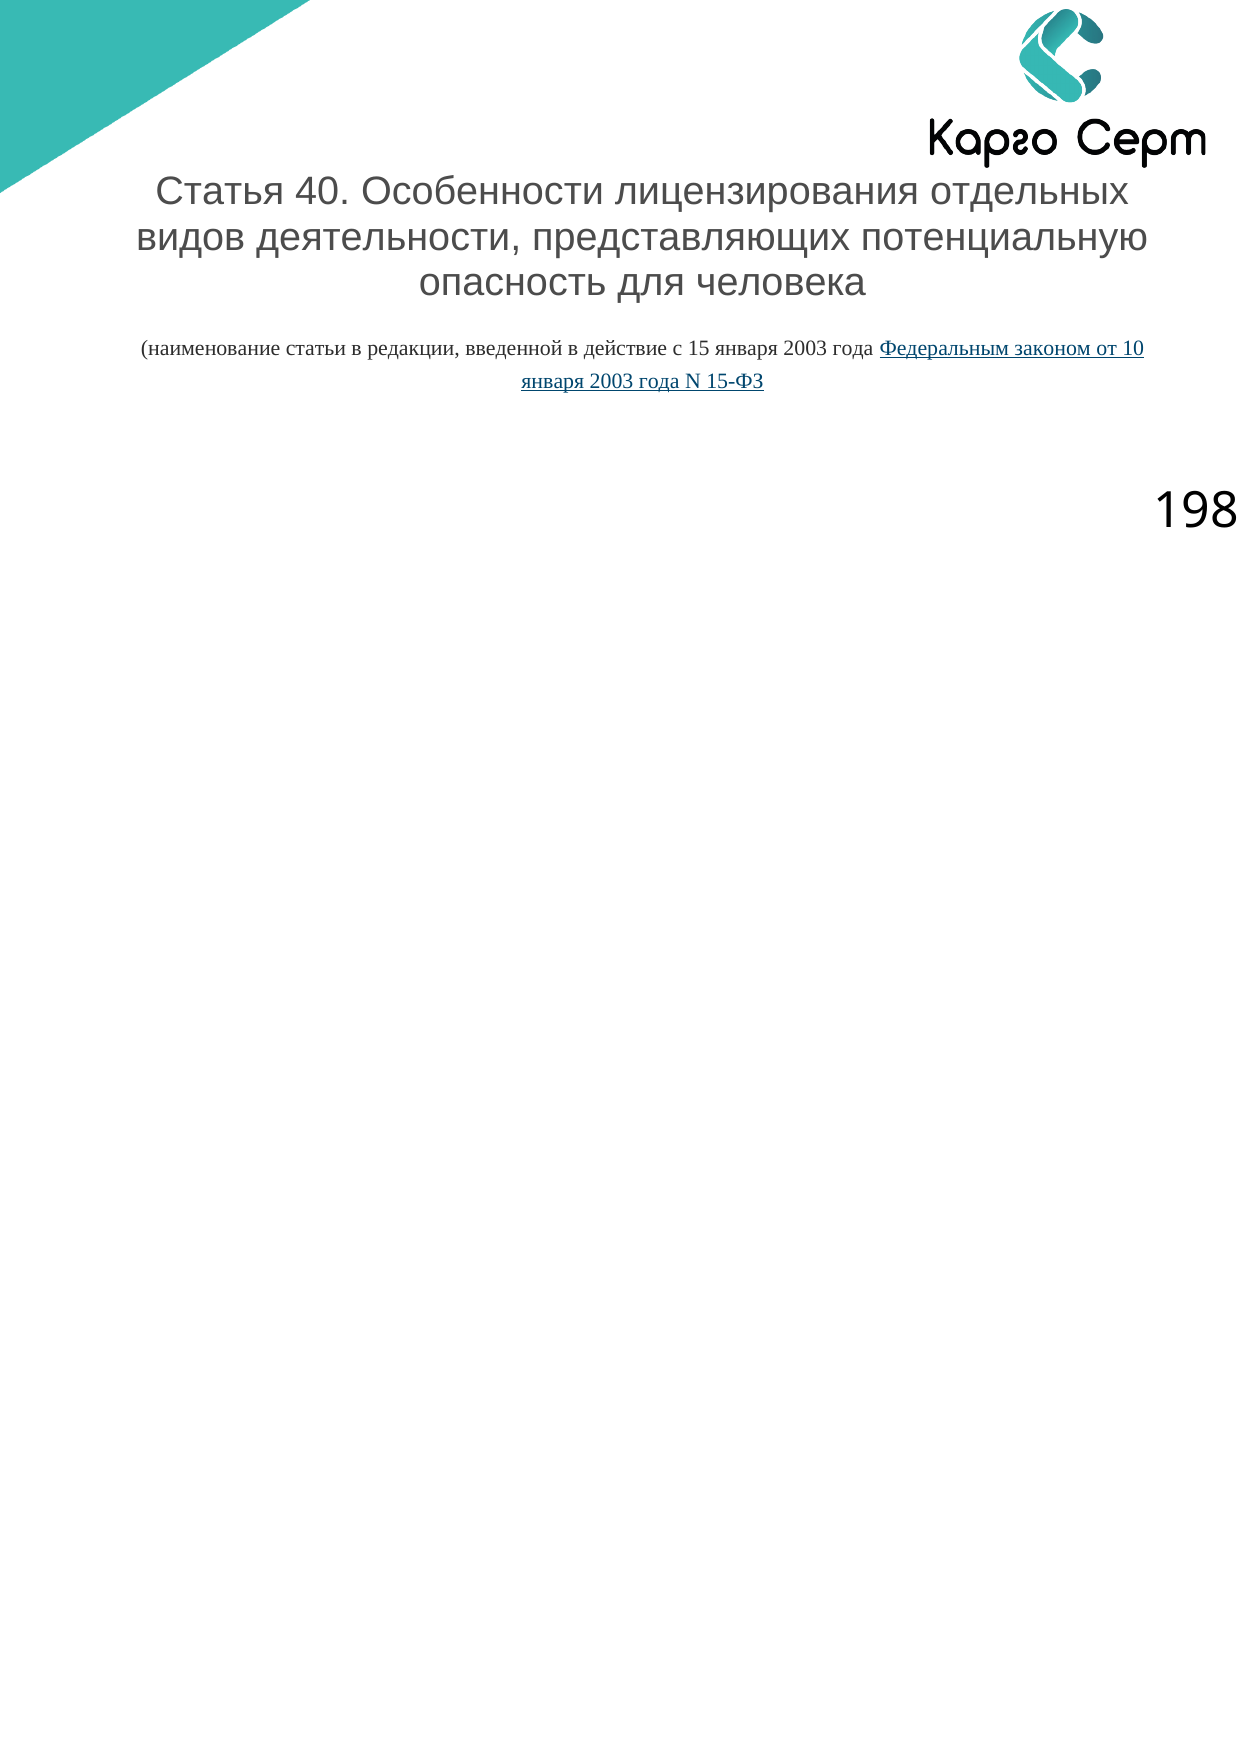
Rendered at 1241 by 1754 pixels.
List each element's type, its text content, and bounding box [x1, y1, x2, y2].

text Статья 40. Особенности лицензирования отдельных видов деятельности, представляющих потенциальную опасность для человека [133, 118, 1152, 304]
picture [0, 0, 311, 195]
picture [929, 9, 1206, 168]
text (наименование статьи в редакции, введенной в действие с 15 января 2003 года Федеральным законом от 10 января 2003 года N 15-ФЗ [133, 327, 1152, 393]
